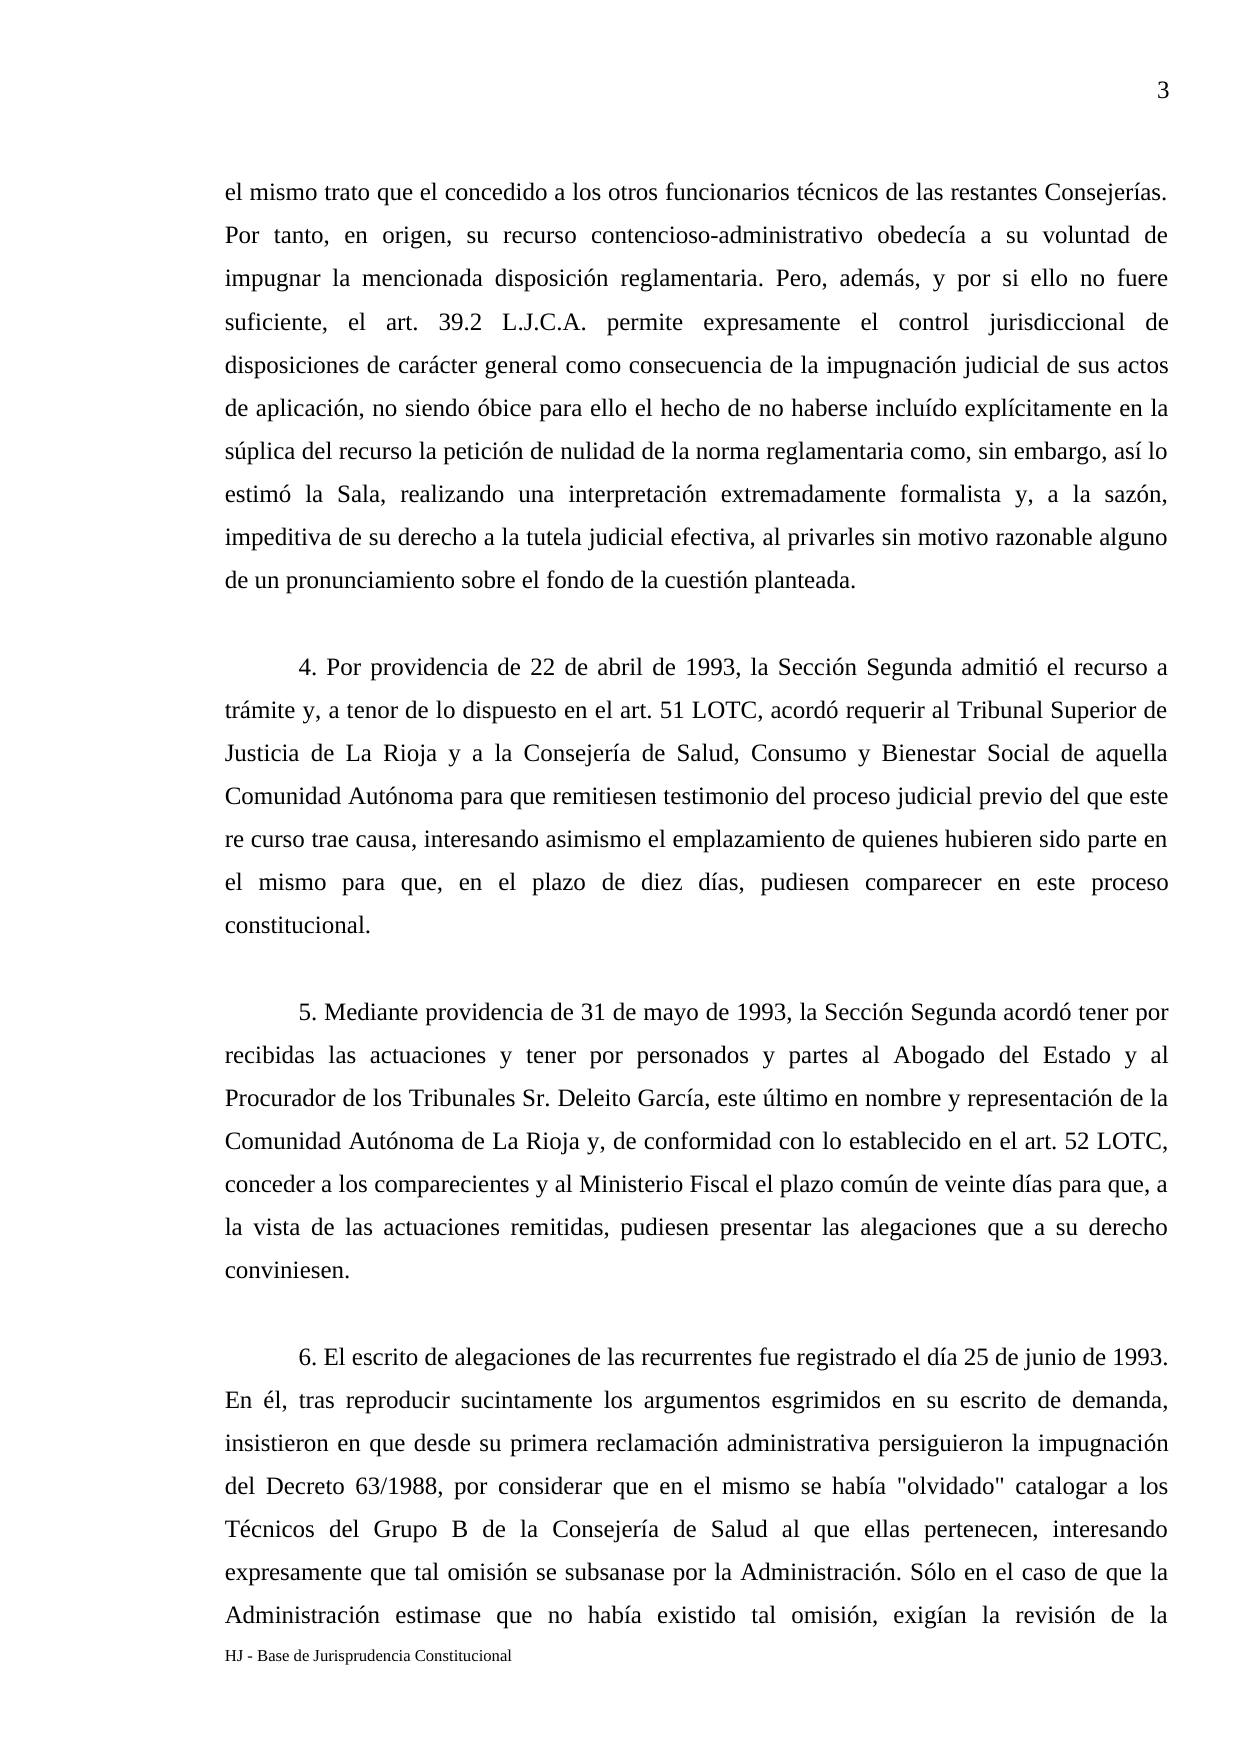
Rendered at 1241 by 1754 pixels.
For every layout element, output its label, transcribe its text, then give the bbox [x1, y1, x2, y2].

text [224, 177, 1169, 594]
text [224, 1342, 1169, 1629]
text 5. Mediante providencia de 31 de mayo de 1993, la Sección Segunda acordó tener por recibidas las actuaciones y tener por personados y partes al Abogado del Estado y al Procurador de los Tribunales Sr. Deleito García, este último en nombre y representación de la Comunidad Autónoma de La Rioja y, de conformidad con lo establecido en el art. 52 LOTC, conceder a los comparecientes y al Ministerio Fiscal el plazo común de veinte días para que, a la vista de las actuaciones remitidas, pudiesen presentar las alegaciones que a su derecho conviniesen. [224, 997, 1169, 1284]
text 4. Por providencia de 22 de abril de 1993, la Sección Segunda admitió el recurso a trámite y, a tenor de lo dispuesto en el art. 51 LOTC, acordó requerir al Tribunal Superior de Justicia de La Rioja y a la Consejería de Salud, Consumo y Bienestar Social de aquella Comunidad Autónoma para que remitiesen testimonio del proceso judicial previo del que este re curso trae causa, interesando asimismo el emplazamiento de quienes hubieren sido parte en el mismo para que, en el plazo de diez días, pudiesen comparecer en este proceso constitucional. [224, 652, 1169, 939]
